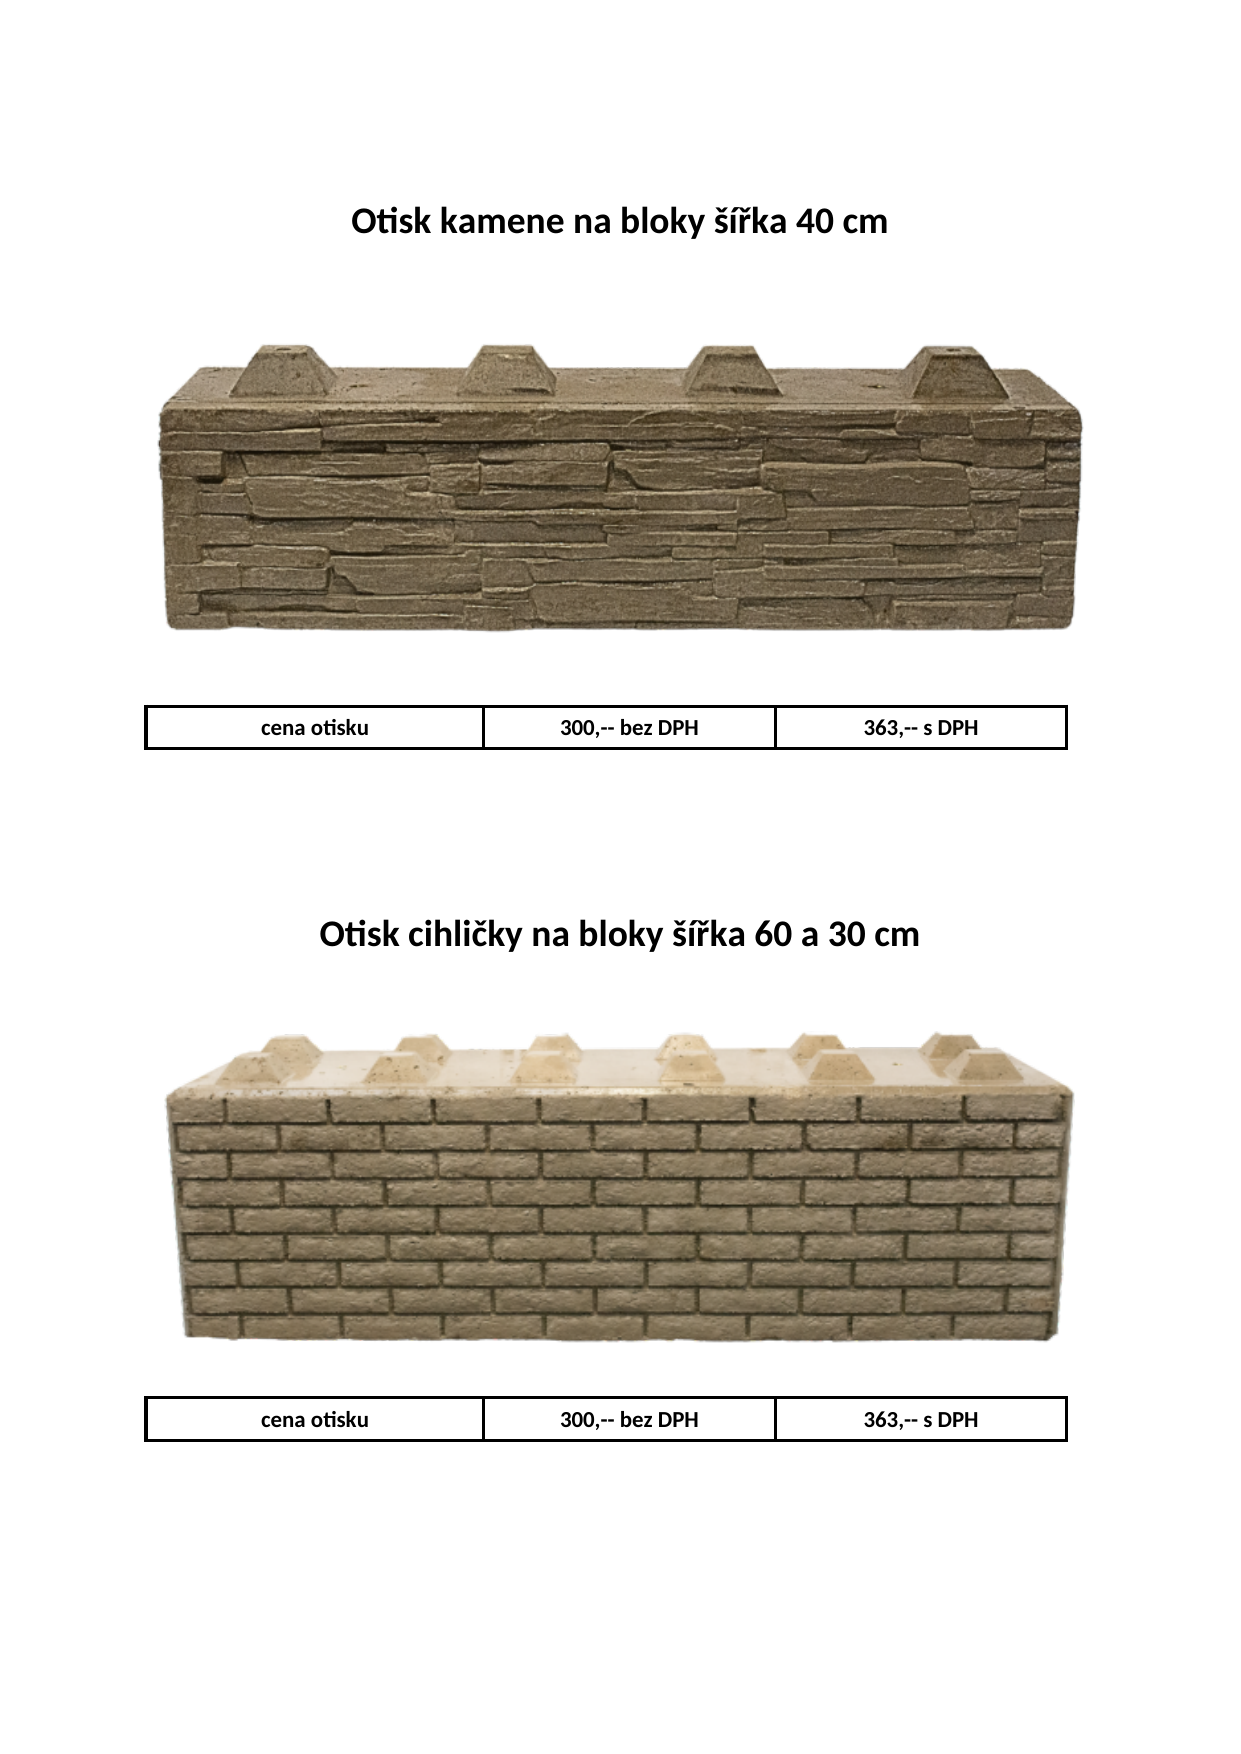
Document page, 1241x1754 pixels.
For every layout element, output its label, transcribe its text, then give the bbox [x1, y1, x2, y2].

table_header cena otisku [148, 708, 482, 747]
table_header 300,-- bez DPH [485, 708, 774, 747]
table_header 363,-- s DPH [777, 708, 1065, 747]
picture [147, 329, 1093, 639]
picture [147, 1022, 1093, 1378]
table_header 300,-- bez DPH [485, 1399, 774, 1438]
text Otisk kamene na bloky šířka 40 cm [148, 197, 1093, 243]
table_header 363,-- s DPH [777, 1399, 1065, 1438]
table_header cena otisku [148, 1399, 482, 1438]
text Otisk cihličky na bloky šířka 60 a 30 cm [148, 910, 1093, 956]
